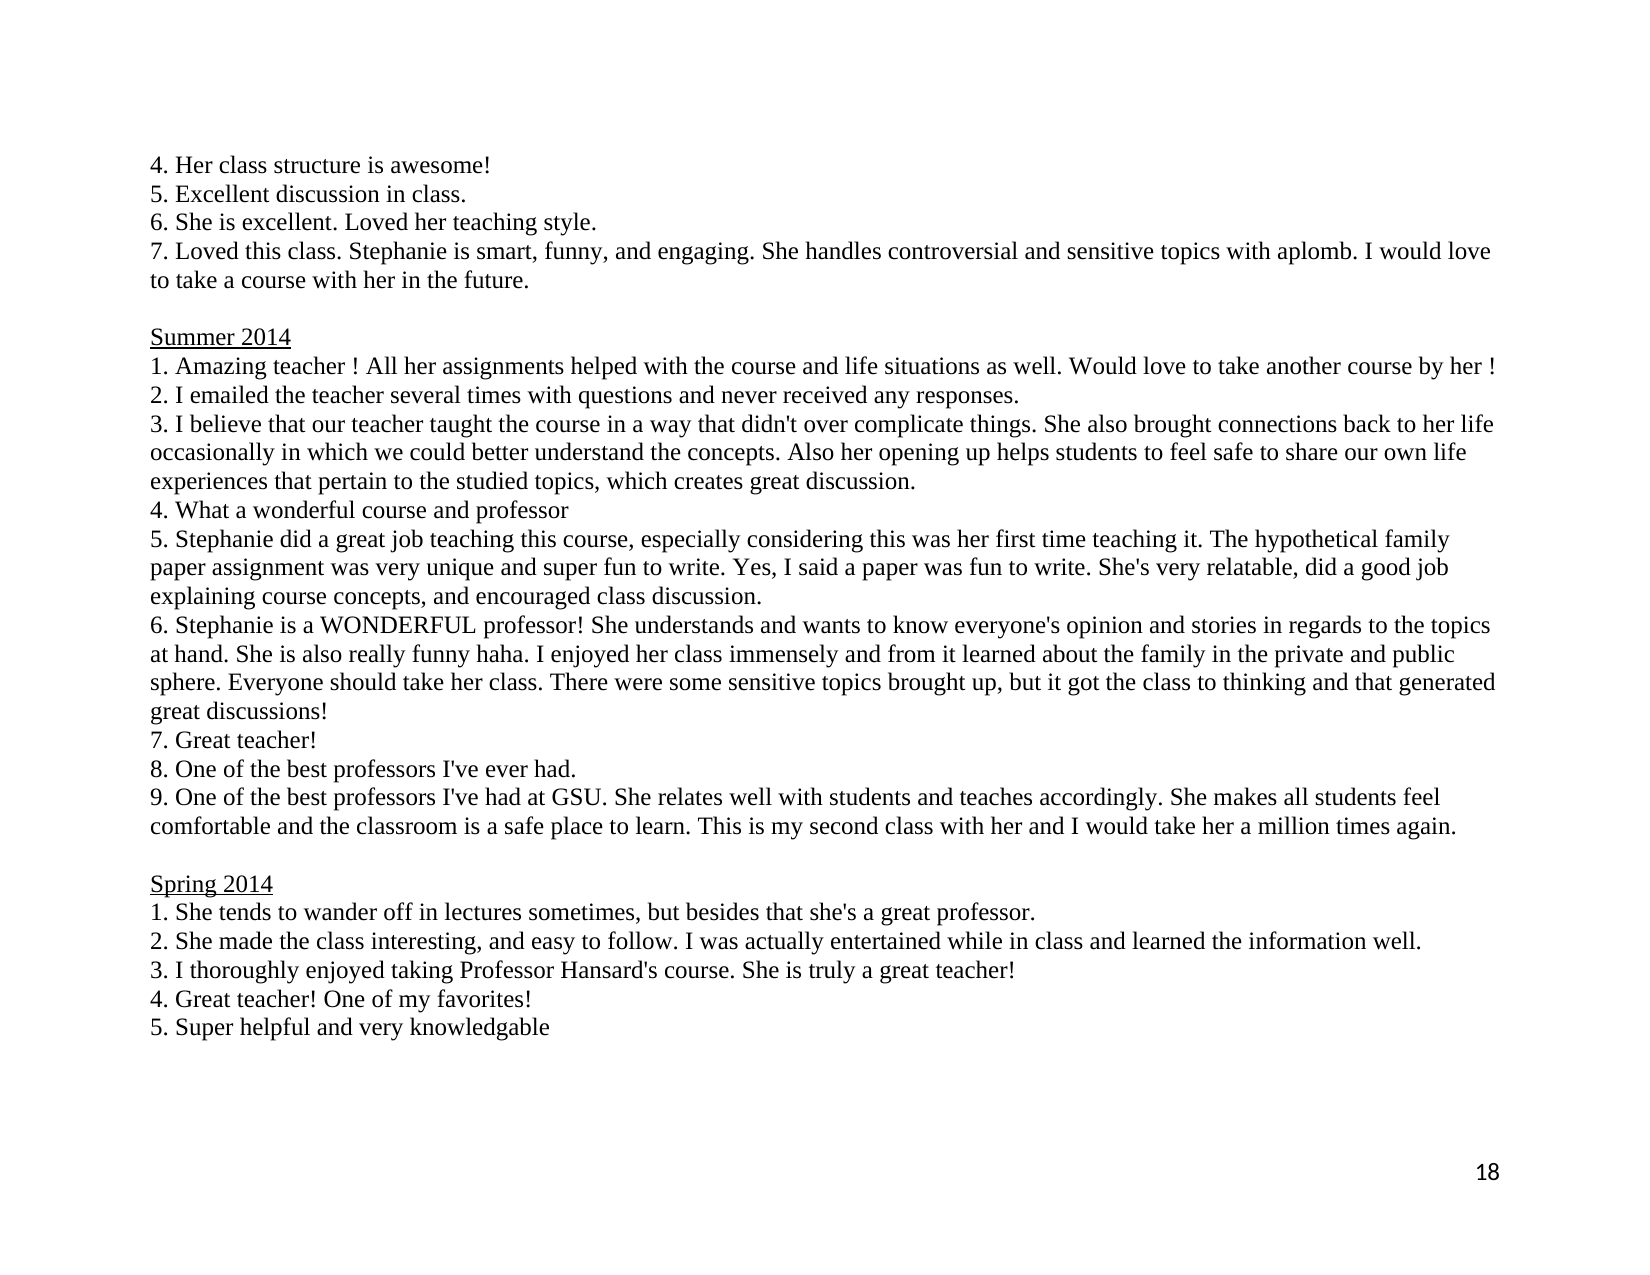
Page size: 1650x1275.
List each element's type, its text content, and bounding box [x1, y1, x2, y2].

text 7. Loved this class. Stephanie is smart, funny, and engaging. She handles controversial and sensitive topics with aplomb. I would love to take a course with her in the future. [150, 236, 1500, 294]
text 2. She made the class interesting, and easy to follow. I was actually entertained while in class and learned the information well. [150, 926, 1500, 955]
text 5. Super helpful and very knowledgable [150, 1012, 1500, 1041]
text 4. Her class structure is awesome! [150, 150, 1500, 179]
text 9. One of the best professors I've had at GSU. She relates well with students and teaches accordingly. She makes all students feel comfortable and the classroom is a safe place to learn. This is my second class with her and I would take her a million times again. [150, 782, 1500, 840]
text 3. I believe that our teacher taught the course in a way that didn't over complicate things. She also brought connections back to her life occasionally in which we could better understand the concepts. Also her opening up helps students to feel safe to share our own life experiences that pertain to the studied topics, which creates great discussion. [150, 409, 1500, 495]
text Spring 2014 [150, 869, 1500, 897]
text 8. One of the best professors I've ever had. [150, 754, 1500, 782]
text 5. Stephanie did a great job teaching this course, especially considering this was her first time teaching it. The hypothetical family paper assignment was very unique and super fun to write. Yes, I said a paper was fun to write. She's very relatable, did a good job explaining course concepts, and encouraged class discussion. [150, 524, 1500, 610]
text 2. I emailed the teacher several times with questions and never received any responses. [150, 380, 1500, 409]
text 7. Great teacher! [150, 725, 1500, 754]
text 6. She is excellent. Loved her teaching style. [150, 207, 1500, 236]
text 1. Amazing teacher ! All her assignments helped with the course and life situations as well. Would love to take another course by her ! [150, 351, 1500, 380]
text 6. Stephanie is a WONDERFUL professor! She understands and wants to know everyone's opinion and stories in regards to the topics at hand. She is also really funny haha. I enjoyed her class immensely and from it learned about the family in the private and public sphere. Everyone should take her class. There were some sensitive topics brought up, but it got the class to thinking and that generated great discussions! [150, 610, 1500, 725]
text 3. I thoroughly enjoyed taking Professor Hansard's course. She is truly a great teacher! [150, 955, 1500, 984]
text 4. What a wonderful course and professor [150, 495, 1500, 524]
text 4. Great teacher! One of my favorites! [150, 984, 1500, 1012]
text 5. Excellent discussion in class. [150, 179, 1500, 207]
text Summer 2014 [150, 322, 1500, 351]
text 1. She tends to wander off in lectures sometimes, but besides that she's a great professor. [150, 897, 1500, 926]
